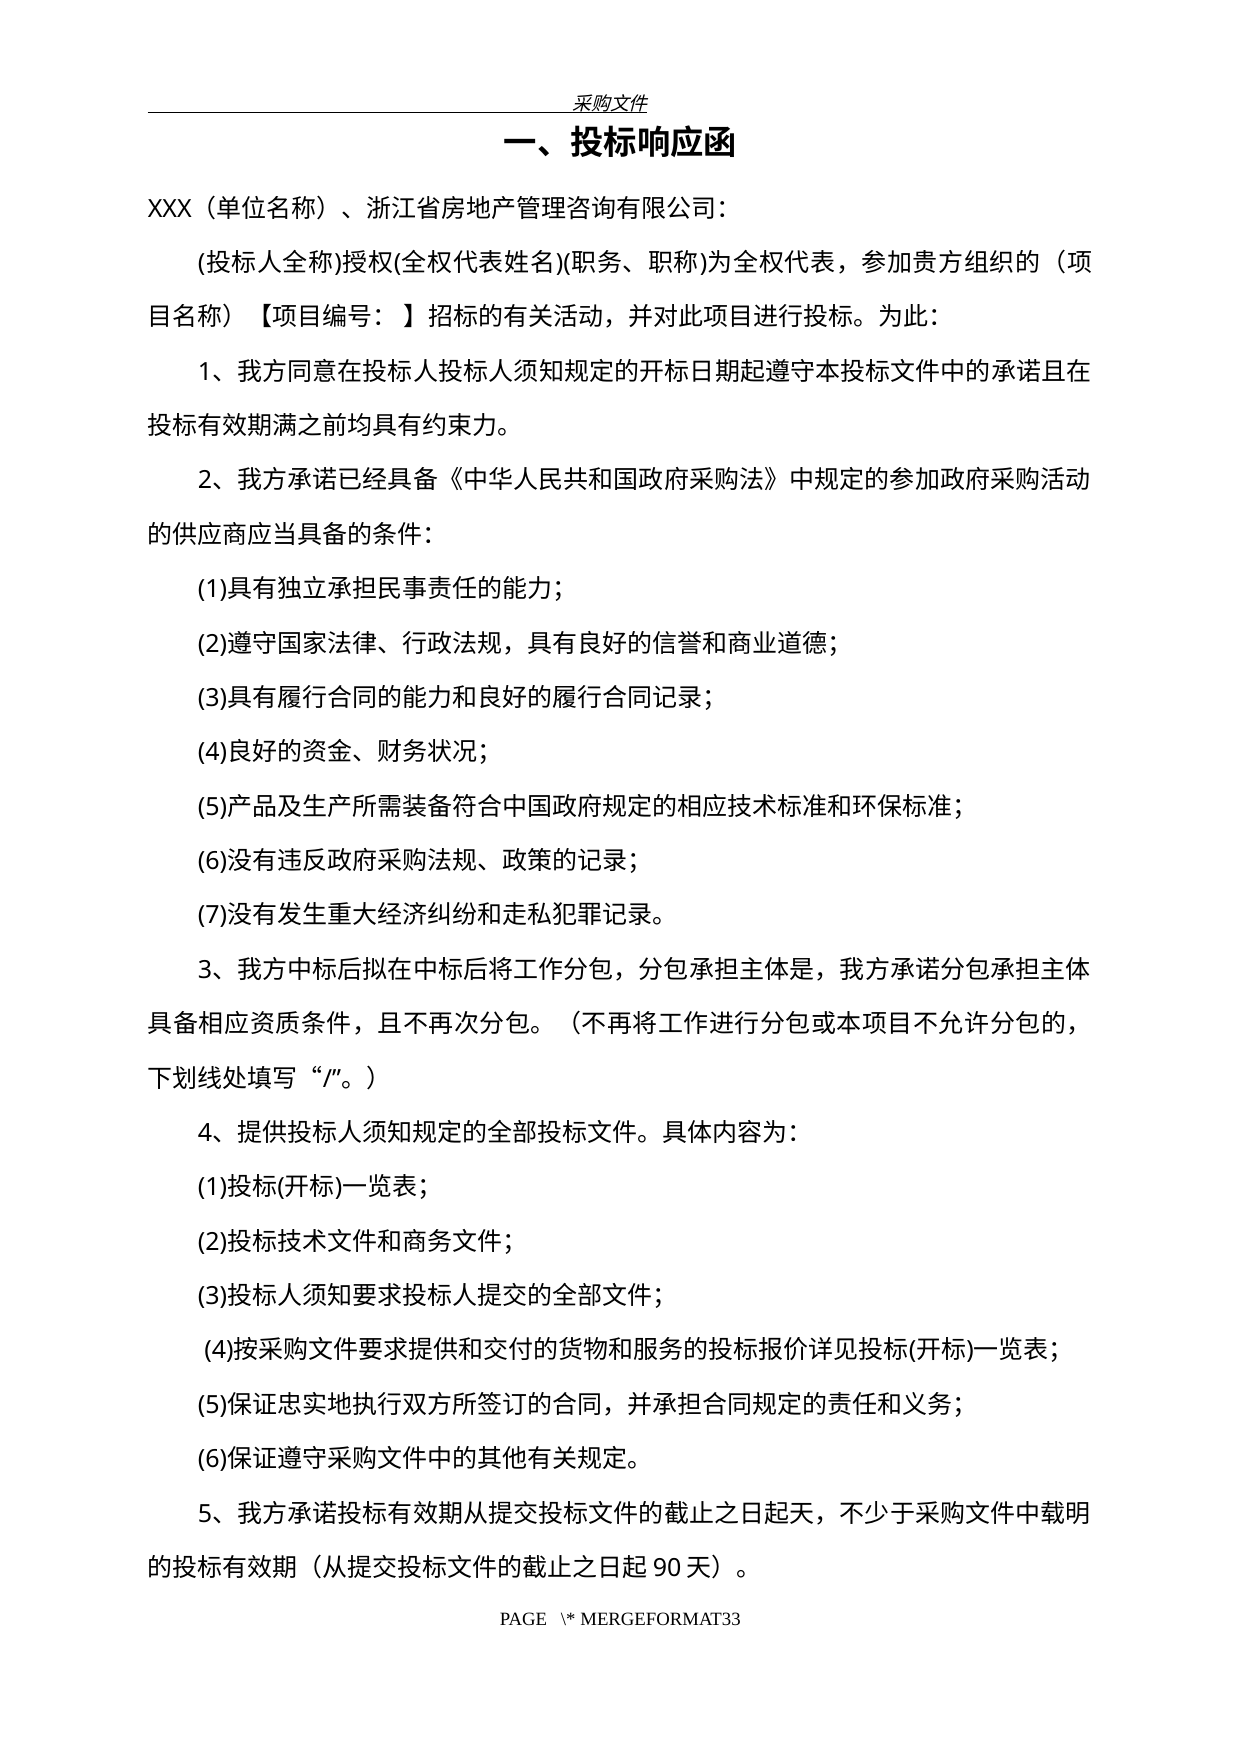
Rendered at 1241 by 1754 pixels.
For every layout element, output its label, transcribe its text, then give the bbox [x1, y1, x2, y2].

text (5)保证忠实地执行双方所签订的合同，并承担合同规定的责任和义务； [148, 1384, 1092, 1421]
text 2、我方承诺已经具备《中华人民共和国政府采购法》中规定的参加政府采购活动的供应商应当具备的条件： [148, 460, 1092, 551]
text 5、我方承诺投标有效期从提交投标文件的截止之日起天，不少于采购文件中载明的投标有效期（从提交投标文件的截止之日起90天）。 [148, 1493, 1092, 1584]
text (6)保证遵守采购文件中的其他有关规定。 [148, 1439, 1092, 1475]
text 3、我方中标后拟在中标后将工作分包，分包承担主体是，我方承诺分包承担主体具备相应资质条件，且不再次分包。（不再将工作进行分包或本项目不允许分包的，下划线处填写“/”。） [148, 949, 1092, 1094]
text (1)投标(开标)一览表； [148, 1167, 1092, 1203]
text (5)产品及生产所需装备符合中国政府规定的相应技术标准和环保标准； [148, 786, 1092, 822]
text XXX（单位名称）、浙江省房地产管理咨询有限公司： [148, 188, 1092, 224]
text (4)按采购文件要求提供和交付的货物和服务的投标报价详见投标(开标)一览表； [148, 1330, 1092, 1366]
text (6)没有违反政府采购法规、政策的记录； [148, 841, 1092, 877]
text (投标人全称)授权(全权代表姓名)(职务、职称)为全权代表，参加贵方组织的（项目名称）【项目编号： 】招标的有关活动，并对此项目进行投标。为此： [148, 242, 1092, 333]
text 4、提供投标人须知规定的全部投标文件。具体内容为： [148, 1112, 1092, 1149]
text (7)没有发生重大经济纠纷和走私犯罪记录。 [148, 895, 1092, 931]
text 1、我方同意在投标人投标人须知规定的开标日期起遵守本投标文件中的承诺且在投标有效期满之前均具有约束力。 [148, 351, 1092, 442]
text (1)具有独立承担民事责任的能力； [148, 569, 1092, 605]
text (3)投标人须知要求投标人提交的全部文件； [148, 1276, 1092, 1312]
text (2)投标技术文件和商务文件； [148, 1221, 1092, 1257]
text (2)遵守国家法律、行政法规，具有良好的信誉和商业道德； [148, 623, 1092, 659]
text (3)具有履行合同的能力和良好的履行合同记录； [148, 677, 1092, 714]
text 一、投标响应函 [148, 116, 1092, 164]
text (4)良好的资金、财务状况； [148, 732, 1092, 768]
